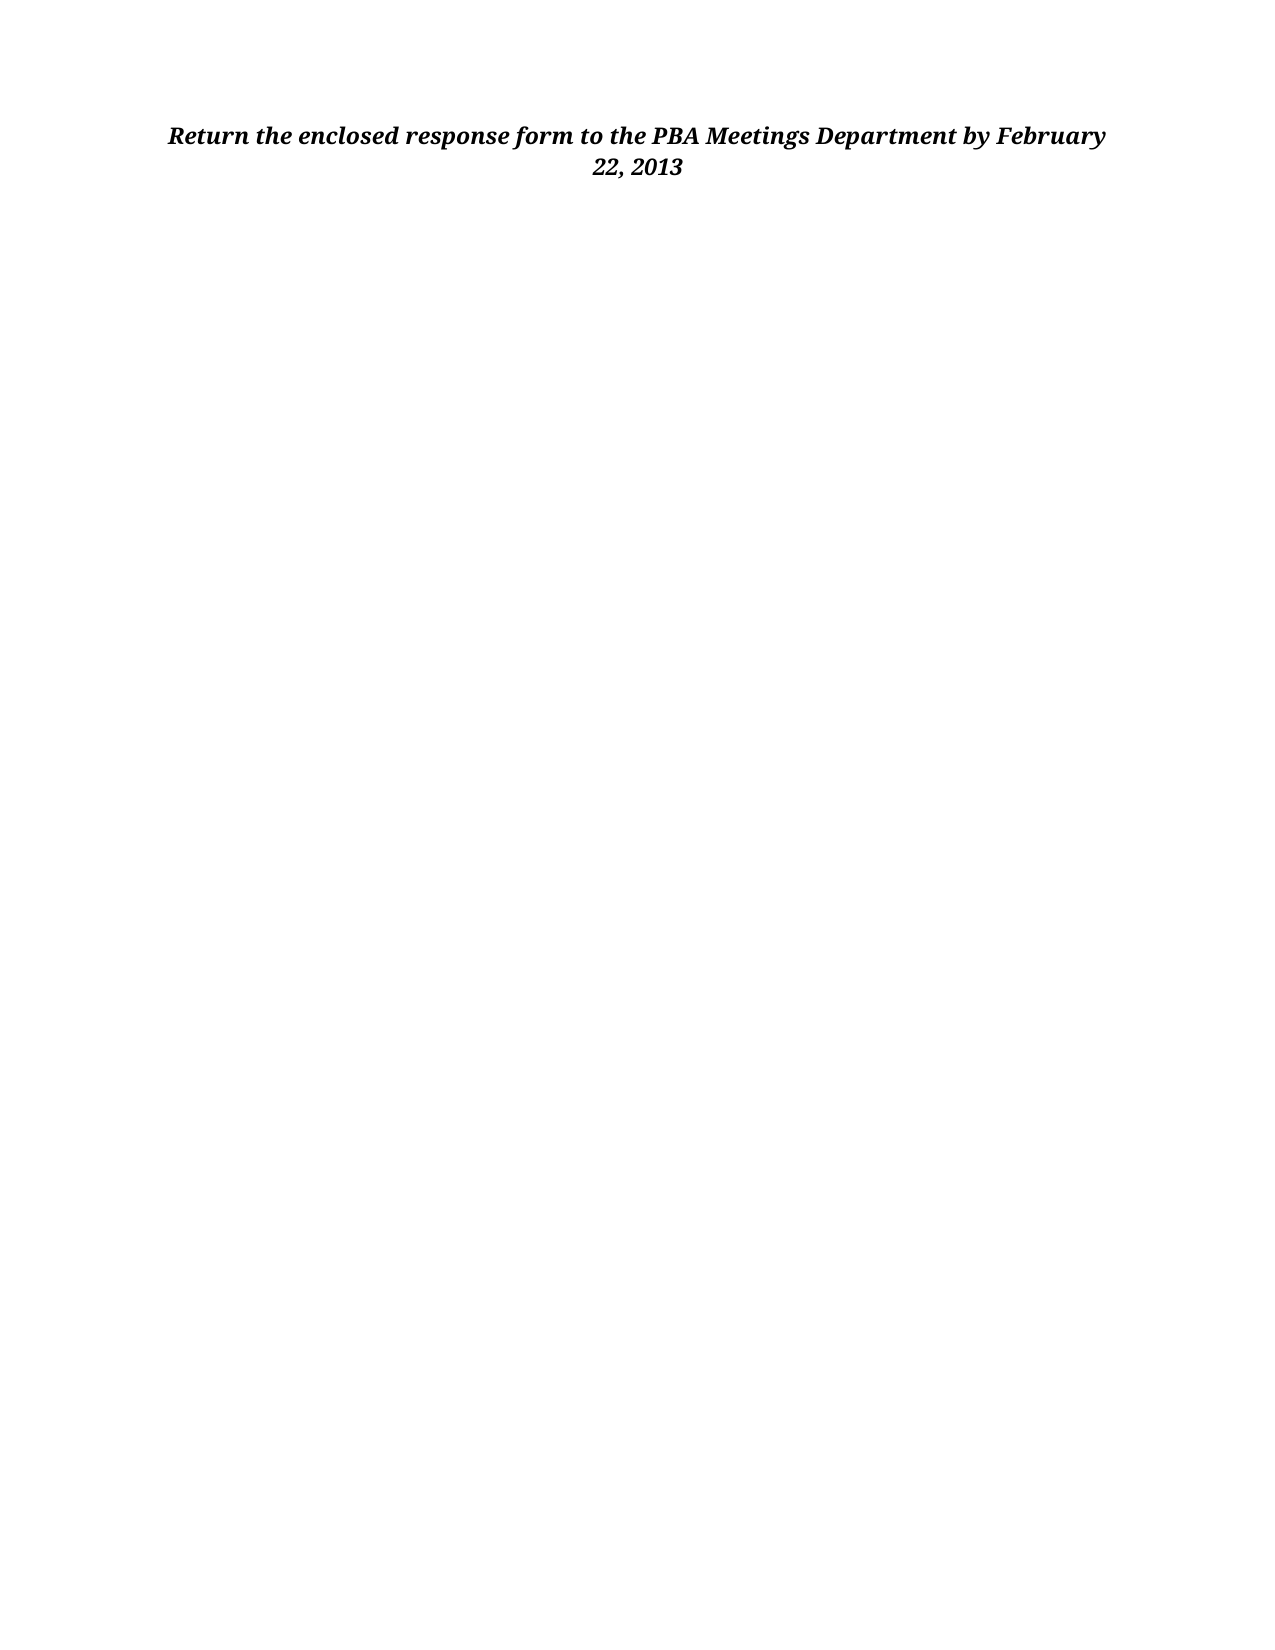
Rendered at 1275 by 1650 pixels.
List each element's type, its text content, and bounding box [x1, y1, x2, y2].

text Return the enclosed response form to the PBA Meetings Department by February 22, 2013 [150, 120, 1125, 182]
